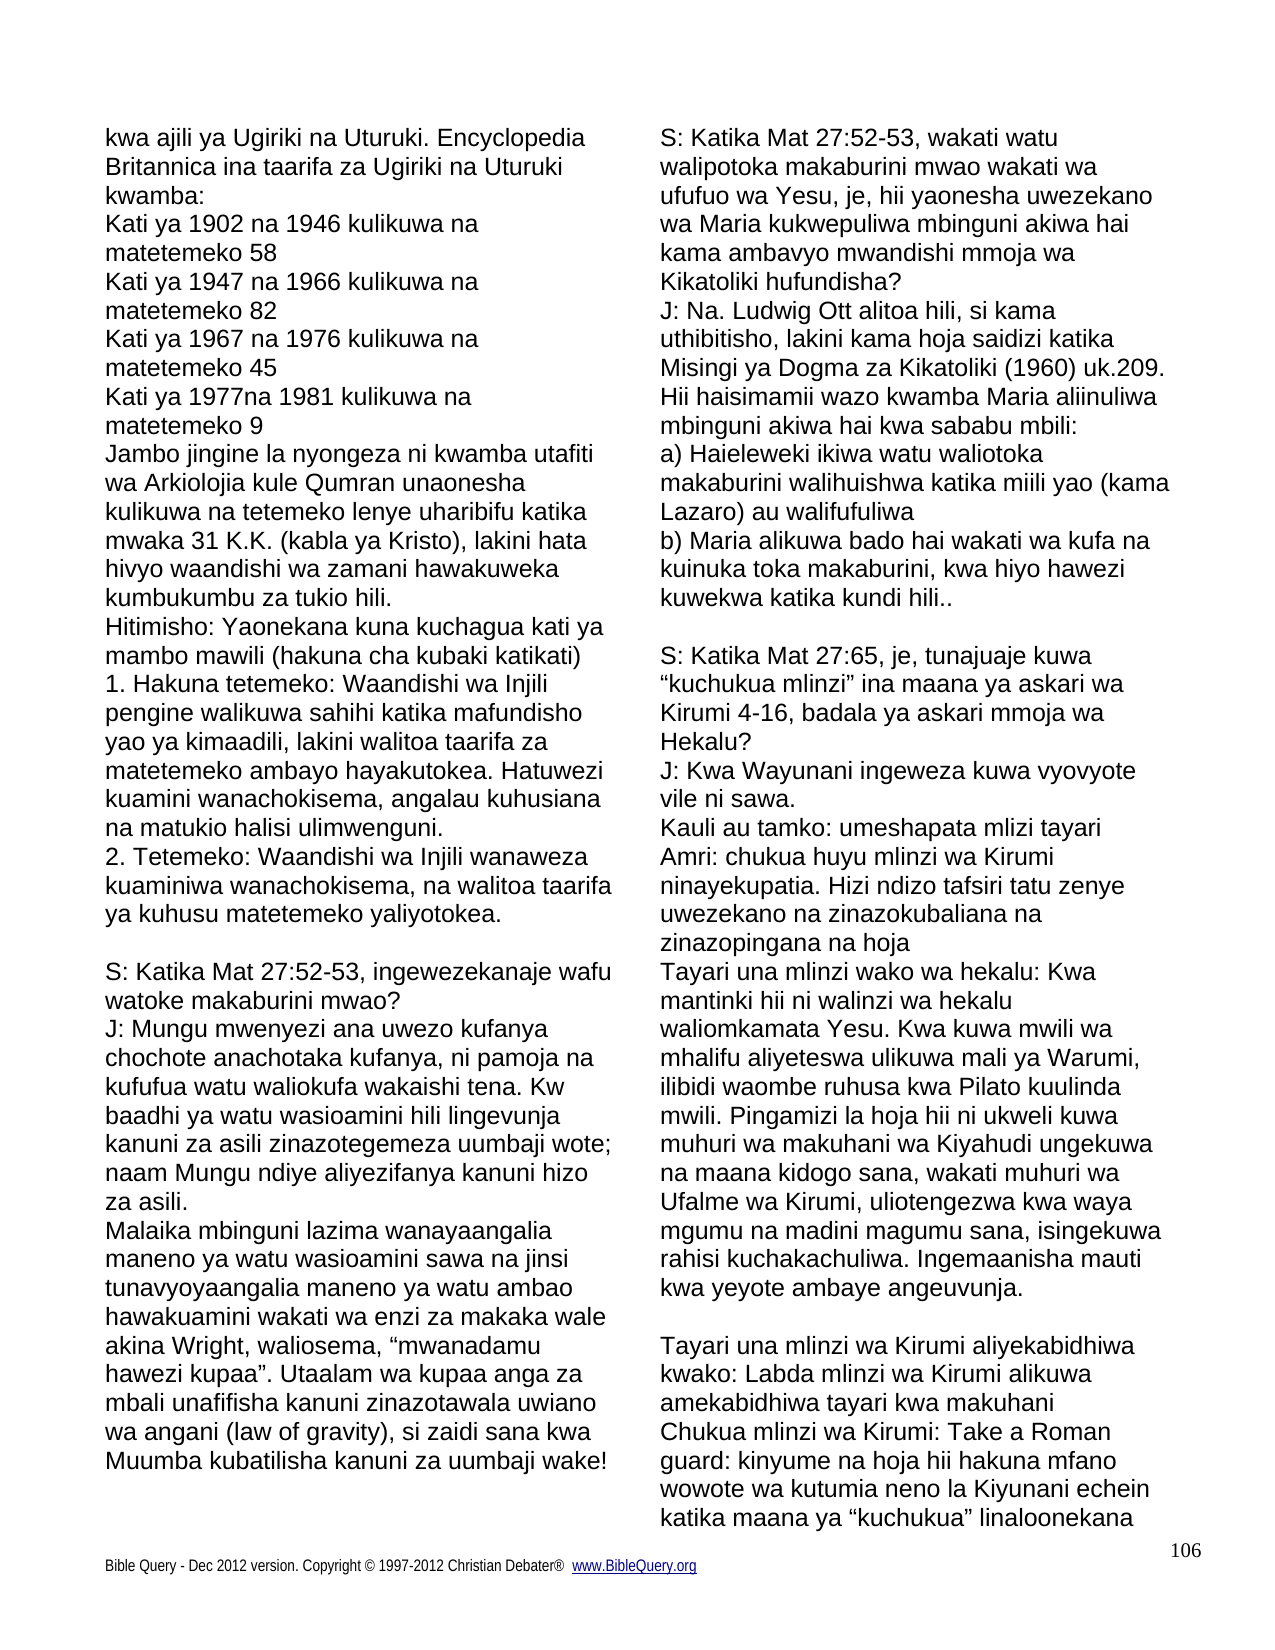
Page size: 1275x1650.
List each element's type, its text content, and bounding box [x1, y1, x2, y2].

text Kati ya 1977na 1981 kulikuwa na matetemeko 9 [105, 382, 615, 439]
text Malaika mbinguni lazima wanayaangalia maneno ya watu wasioamini sawa na jinsi tunavyoyaangalia maneno ya watu ambao hawakuamini wakati wa enzi za makaka wale akina Wright, waliosema, “mwanadamu hawezi kupaa”. Utaalam wa kupaa anga za mbali unafifisha kanuni zinazotawala uwiano wa angani (law of gravity), si zaidi sana kwa Muumba kubatilisha kanuni za uumbaji wake! [105, 1216, 615, 1474]
text J: Kwa Wayunani ingeweza kuwa vyovyote vile ni sawa. [660, 756, 1170, 813]
text S: Katika Mat 27:52-53, ingewezekanaje wafu watoke makaburini mwao? [105, 957, 615, 1014]
text Tayari una mlinzi wako wa hekalu: Kwa mantinki hii ni walinzi wa hekalu waliomkamata Yesu. Kwa kuwa mwili wa mhalifu aliyeteswa ulikuwa mali ya Warumi, ilibidi waombe ruhusa kwa Pilato kuulinda mwili. Pingamizi la hoja hii ni ukweli kuwa muhuri wa makuhani wa Kiyahudi ungekuwa na maana kidogo sana, wakati muhuri wa Ufalme wa Kirumi, uliotengezwa kwa waya mgumu na madini magumu sana, isingekuwa rahisi kuchakachuliwa. Ingemaanisha mauti kwa yeyote ambaye angeuvunja. [660, 957, 1170, 1302]
text Hitimisho: Yaonekana kuna kuchagua kati ya mambo mawili (hakuna cha kubaki katikati) [105, 612, 615, 669]
text S: Katika Mat 27:65, je, tunajuaje kuwa “kuchukua mlinzi” ina maana ya askari wa Kirumi 4-16, badala ya askari mmoja wa Hekalu? [660, 641, 1170, 756]
text J: Na. Ludwig Ott alitoa hili, si kama uthibitisho, lakini kama hoja saidizi katika Misingi ya Dogma za Kikatoliki (1960) uk.209. Hii haisimamii wazo kwamba Maria aliinuliwa mbinguni akiwa hai kwa sababu mbili: [660, 296, 1170, 439]
text 2. Tetemeko: Waandishi wa Injili wanaweza kuaminiwa wanachokisema, na walitoa taarifa ya kuhusu matetemeko yaliyotokea. [105, 842, 615, 928]
text J: Mungu mwenyezi ana uwezo kufanya chochote anachotaka kufanya, ni pamoja na kufufua watu waliokufa wakaishi tena. Kw baadhi ya watu wasioamini hili lingevunja kanuni za asili zinazotegemeza uumbaji wote; naam Mungu ndiye aliyezifanya kanuni hizo za asili. [105, 1014, 615, 1216]
text Kati ya 1947 na 1966 kulikuwa na matetemeko 82 [105, 267, 615, 324]
text 1. Hakuna tetemeko: Waandishi wa Injili pengine walikuwa sahihi katika mafundisho yao ya kimaadili, lakini walitoa taarifa za matetemeko ambayo hayakutokea. Hatuwezi kuamini wanachokisema, angalau kuhusiana na matukio halisi ulimwenguni. [105, 669, 615, 842]
text S: Katika Mat 27:52-53, wakati watu walipotoka makaburini mwao wakati wa ufufuo wa Yesu, je, hii yaonesha uwezekano wa Maria kukwepuliwa mbinguni akiwa hai kama ambavyo mwandishi mmoja wa Kikatoliki hufundisha? [660, 123, 1170, 296]
text Tayari una mlinzi wa Kirumi aliyekabidhiwa kwako: Labda mlinzi wa Kirumi alikuwa amekabidhiwa tayari kwa makuhani [660, 1331, 1170, 1417]
text Jambo jingine la nyongeza ni kwamba utafiti wa Arkiolojia kule Qumran unaonesha kulikuwa na tetemeko lenye uharibifu katika mwaka 31 K.K. (kabla ya Kristo), lakini hata hivyo waandishi wa zamani hawakuweka kumbukumbu za tukio hili. [105, 439, 615, 612]
text Kati ya 1967 na 1976 kulikuwa na matetemeko 45 [105, 324, 615, 382]
text Kauli au tamko: umeshapata mlizi tayari [660, 813, 1170, 842]
text Kati ya 1902 na 1946 kulikuwa na matetemeko 58 [105, 209, 615, 267]
text Amri: chukua huyu mlinzi wa Kirumi ninayekupatia. Hizi ndizo tafsiri tatu zenye uwezekano na zinazokubaliana na zinazopingana na hoja [660, 842, 1170, 957]
text b) Maria alikuwa bado hai wakati wa kufa na kuinuka toka makaburini, kwa hiyo hawezi kuwekwa katika kundi hili.. [660, 526, 1170, 612]
text a) Haieleweki ikiwa watu waliotoka makaburini walihuishwa katika miili yao (kama Lazaro) au walifufuliwa [660, 439, 1170, 526]
